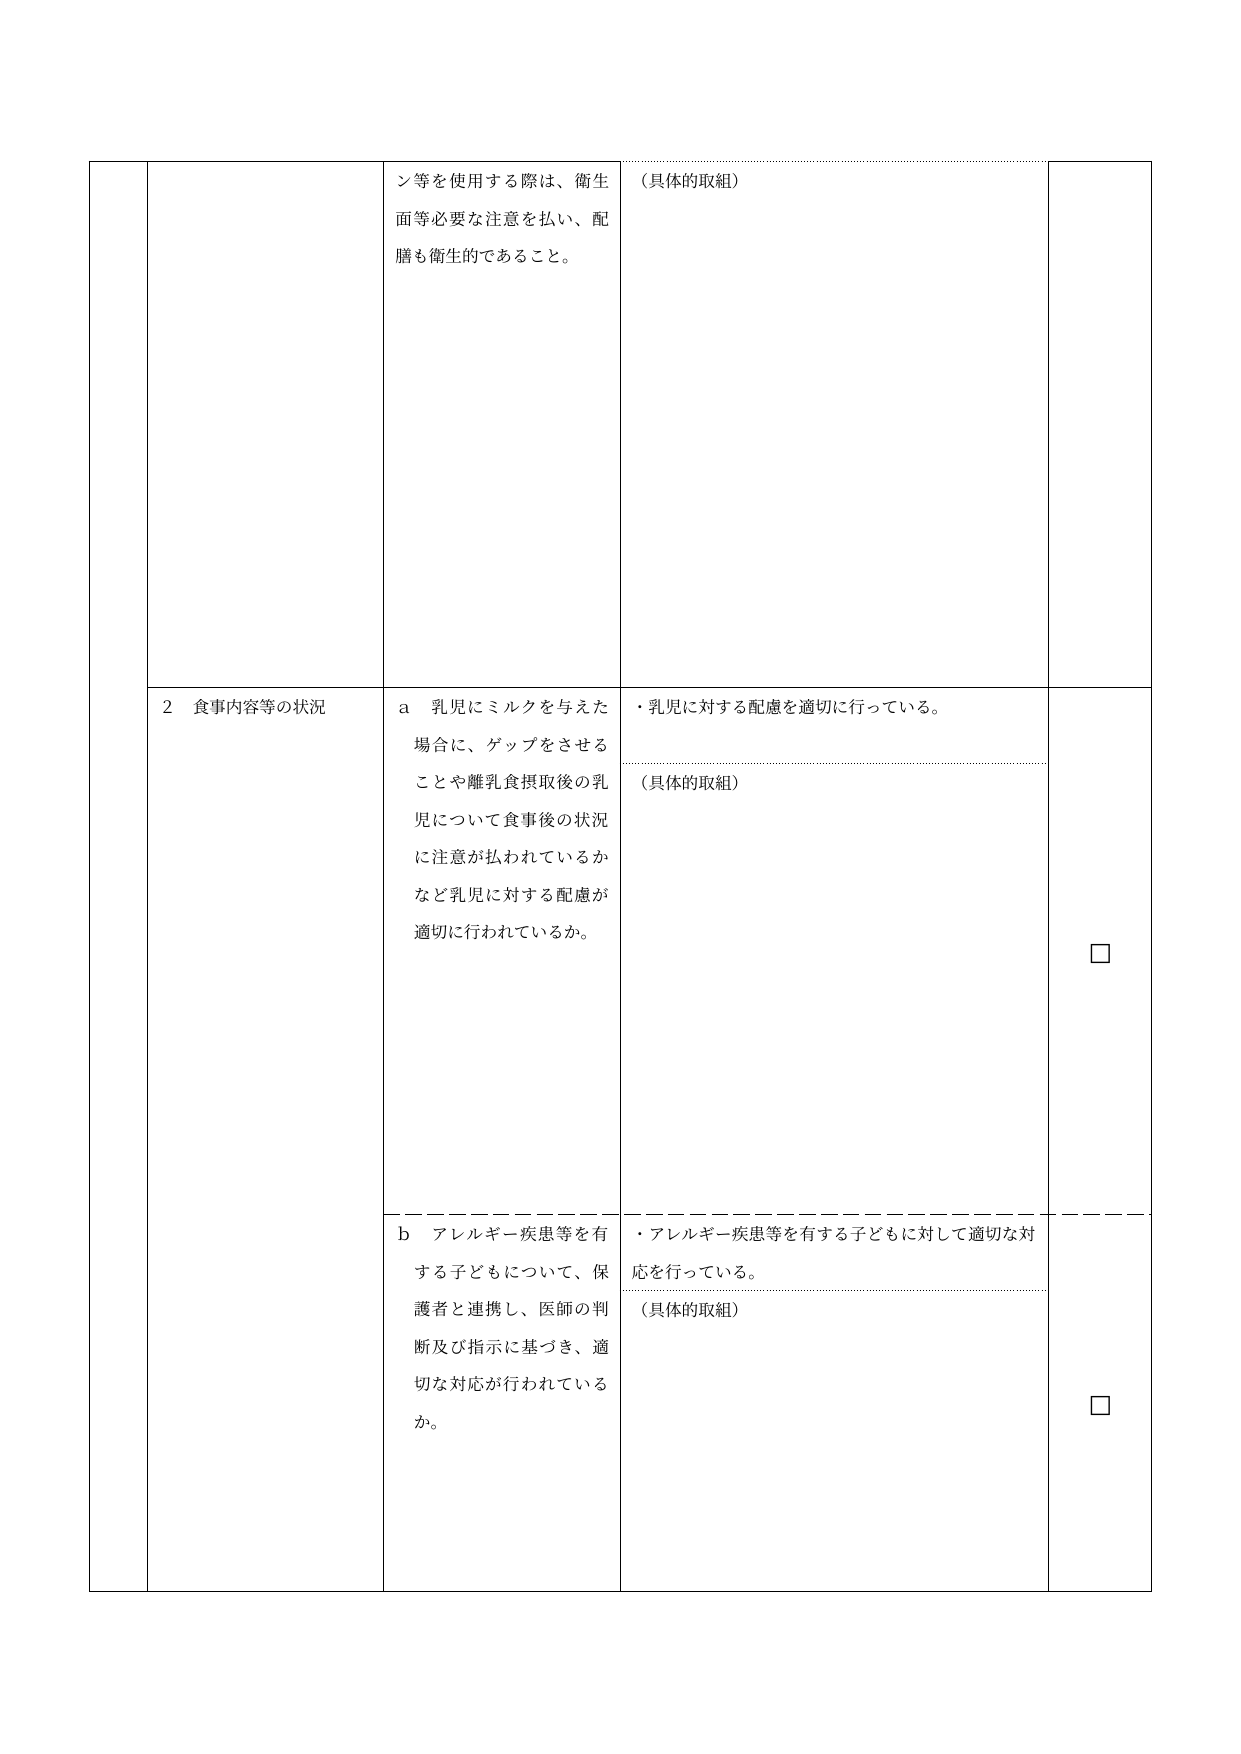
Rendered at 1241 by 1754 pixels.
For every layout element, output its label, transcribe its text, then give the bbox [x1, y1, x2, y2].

table_cell ・乳児に対する配慮を適切に行っている。 [621, 688, 1048, 763]
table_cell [384, 162, 620, 687]
table_cell ・アレルギー疾患等を有する子どもに対して適切な対応を行っている。 [621, 1214, 1048, 1290]
table_cell ｂ アレルギー疾患等を有する子どもについて、保護者と連携し、医師の判断及び指示に基づき、適切な対応が行われているか。 [384, 1214, 620, 1591]
table_cell （具体的取組） [621, 161, 1048, 687]
table_cell □ [1049, 1214, 1151, 1591]
table_cell （具体的取組） [621, 1290, 1048, 1591]
table_cell □ [1049, 688, 1151, 1214]
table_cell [148, 162, 383, 687]
table_cell ａ 乳児にミルクを与えた場合に、ゲップをさせることや離乳食摂取後の乳児について食事後の状況に注意が払われているかなど乳児に対する配慮が適切に行われているか。 [384, 688, 620, 1214]
table_cell ２ 食事内容等の状況 [148, 688, 383, 1591]
table_cell （具体的取組） [621, 763, 1048, 1214]
table_cell □ [1049, 162, 1151, 687]
